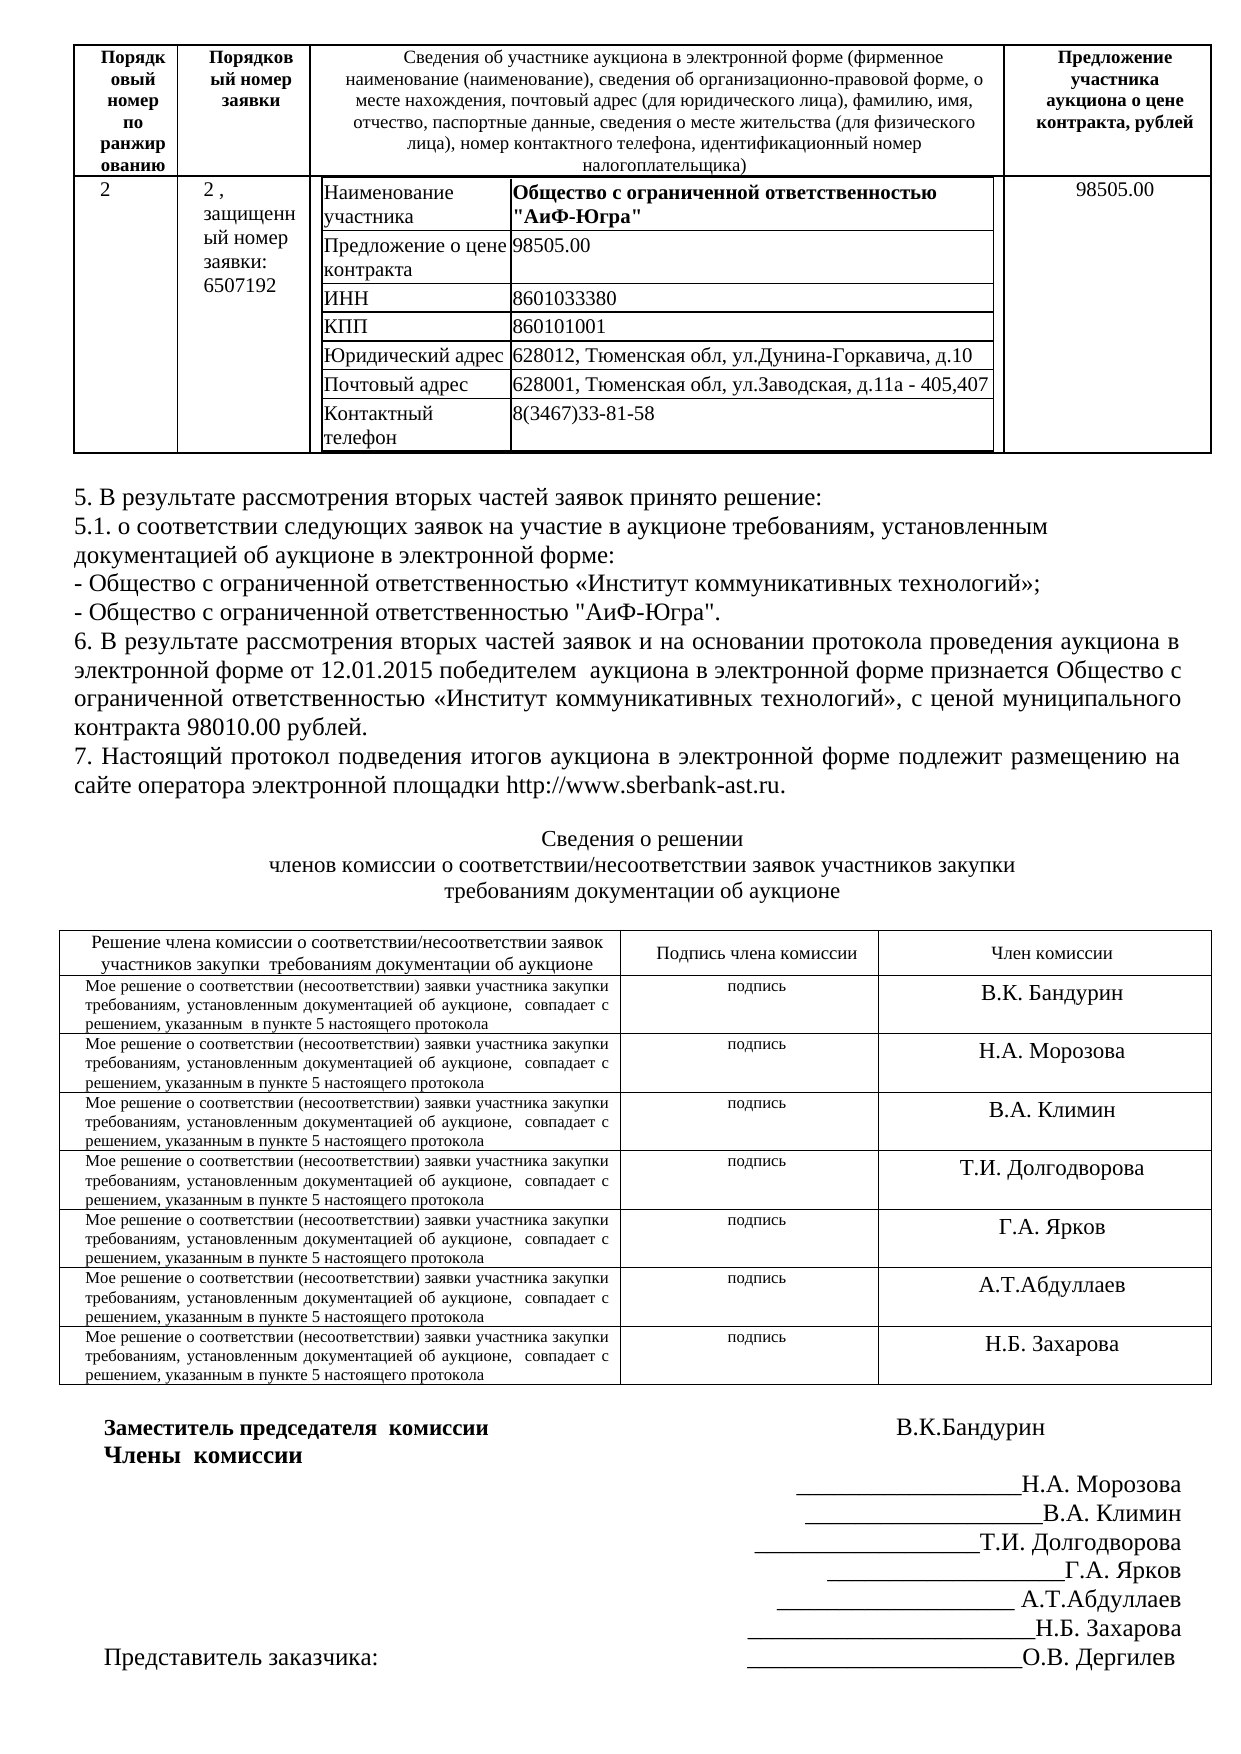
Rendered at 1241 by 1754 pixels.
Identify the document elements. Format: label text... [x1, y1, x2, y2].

table_cell Мое решение о соответствии (несоответствии) заявки участника закупки требованиям, установленным документацией об аукционе, совпадает с решением, указанным в пункте 5 настоящего протокола [60, 1093, 620, 1150]
table_cell подпись [621, 1210, 878, 1267]
table_cell подпись [621, 1151, 878, 1209]
text Сведения о решении [103, 825, 1181, 851]
table_cell [512, 370, 993, 398]
table_cell подпись [621, 1093, 878, 1150]
table_cell Н.А. Морозова [879, 1034, 1211, 1092]
table_cell В.А. Климин [879, 1093, 1211, 1150]
table_cell [512, 178, 993, 230]
table_cell 2 [75, 177, 177, 452]
table_cell [512, 231, 993, 283]
table_cell Н.Б. Захарова [879, 1327, 1211, 1384]
table_cell [323, 370, 510, 398]
table_cell Мое решение о соответствии (несоответствии) заявки участника закупки требованиям, установленным документацией об аукционе, совпадает с решением, указанным в пункте 5 настоящего протокола [60, 1034, 620, 1092]
table_cell [323, 342, 510, 369]
table_cell Мое решение о соответствии (несоответствии) заявки участника закупки требованиям, установленным документацией об аукционе, совпадает с решением, указанным в пункте 5 настоящего протокола [60, 976, 620, 1033]
table_cell [512, 313, 993, 340]
text членов комиссии о соответствии/несоответствии заявок участников закупки [103, 851, 1181, 878]
text требованиям документации об аукционе [103, 878, 1181, 904]
table_header Сведения об участнике аукциона в электронной форме (фирменное наименование (наименование), сведения об организационно-правовой форме, о месте нахождения, почтовый адрес (для юридического лица), фамилию, имя, отчество, паспортные данные, сведения о месте жительства (для физического лица), номер контактного телефона, идентификационный номер налогоплательщика) [311, 46, 1003, 175]
table_header Подпись члена комиссии [621, 931, 878, 974]
table_cell [311, 177, 321, 452]
table_header Решение члена комиссии о соответствии/несоответствии заявок участников закупки требованиям документации об аукционе [60, 931, 620, 974]
table_cell В.К. Бандурин [879, 976, 1211, 1033]
table_header Предложение участника аукциона о цене контракта, рублей [1005, 46, 1210, 175]
table_cell Г.А. Ярков [879, 1210, 1211, 1267]
text 5. В результате рассмотрения вторых частей заявок принято решение: [74, 482, 1181, 511]
text - Общество с ограниченной ответственностью «Институт коммуникативных технологий»; [74, 568, 1181, 597]
text __________________Н.А. Морозова [103, 1469, 1181, 1498]
table_cell [323, 313, 510, 340]
table_cell [323, 178, 511, 230]
table_cell подпись [621, 1268, 878, 1326]
table_cell Мое решение о соответствии (несоответствии) заявки участника закупки требованиям, установленным документацией об аукционе, совпадает с решением, указанным в пункте 5 настоящего протокола [60, 1151, 620, 1209]
table_cell А.Т.Абдуллаев [879, 1268, 1211, 1326]
table_cell Мое решение о соответствии (несоответствии) заявки участника закупки требованиям, установленным документацией об аукционе, совпадает с решением, указанным в пункте 5 настоящего протокола [60, 1268, 620, 1326]
table_cell 98505.00 [1005, 177, 1210, 452]
table_header Порядковый номер заявки [178, 46, 309, 175]
table_cell Мое решение о соответствии (несоответствии) заявки участника закупки требованиям, установленным документацией об аукционе, совпадает с решением, указанным в пункте 5 настоящего протокола [60, 1327, 620, 1384]
text __________________Т.И. Долгодворова [103, 1527, 1181, 1555]
table_cell подпись [621, 1034, 878, 1092]
table_header Порядковый номер по ранжированию [75, 46, 177, 175]
text ___________________ А.Т.Абдуллаев [103, 1584, 1181, 1613]
text 7. Настоящий протокол подведения итогов аукциона в электронной форме подлежит размещению на сайте оператора электронной площадки http://www.sberbank-ast.ru. [74, 741, 1181, 798]
table_cell [994, 177, 1003, 452]
text 6. В результате рассмотрения вторых частей заявок и на основании протокола проведения аукциона в электронной форме от 12.01.2015 победителем аукциона в электронной форме признается Общество с ограниченной ответственностью «Институт коммуникативных технологий», с ценой муниципального контракта 98010.00 рублей. [74, 626, 1181, 741]
table_cell [512, 342, 993, 369]
table_cell 2 , защищенный номер заявки: 6507192 [178, 177, 309, 452]
table_cell Т.И. Долгодворова [879, 1151, 1211, 1209]
table_cell [323, 399, 510, 450]
text Заместитель председателя комиссии В.К.Бандурин [103, 1412, 1181, 1440]
text _______________________Н.Б. Захарова [103, 1613, 1181, 1642]
table_cell подпись [621, 976, 878, 1033]
table_cell [323, 231, 510, 283]
table_cell подпись [621, 1327, 878, 1384]
text Члены комиссии [103, 1440, 1181, 1469]
table_header Член комиссии [879, 931, 1211, 974]
text 5.1. о соответствии следующих заявок на участие в аукционе требованиям, установленным документацией об аукционе в электронной форме: [74, 511, 1181, 568]
text ___________________Г.А. Ярков [103, 1555, 1181, 1584]
table_cell Мое решение о соответствии (несоответствии) заявки участника закупки требованиям, установленным документацией об аукционе, совпадает с решением, указанным в пункте 5 настоящего протокола [60, 1210, 620, 1267]
table_cell [512, 284, 993, 311]
text - Общество с ограниченной ответственностью "АиФ-Югра". [74, 597, 1181, 626]
text Представитель заказчика: ______________________О.В. Дергилев [103, 1642, 1181, 1670]
text ___________________В.А. Климин [103, 1498, 1181, 1527]
table_cell [323, 284, 510, 311]
table_cell [512, 399, 993, 450]
